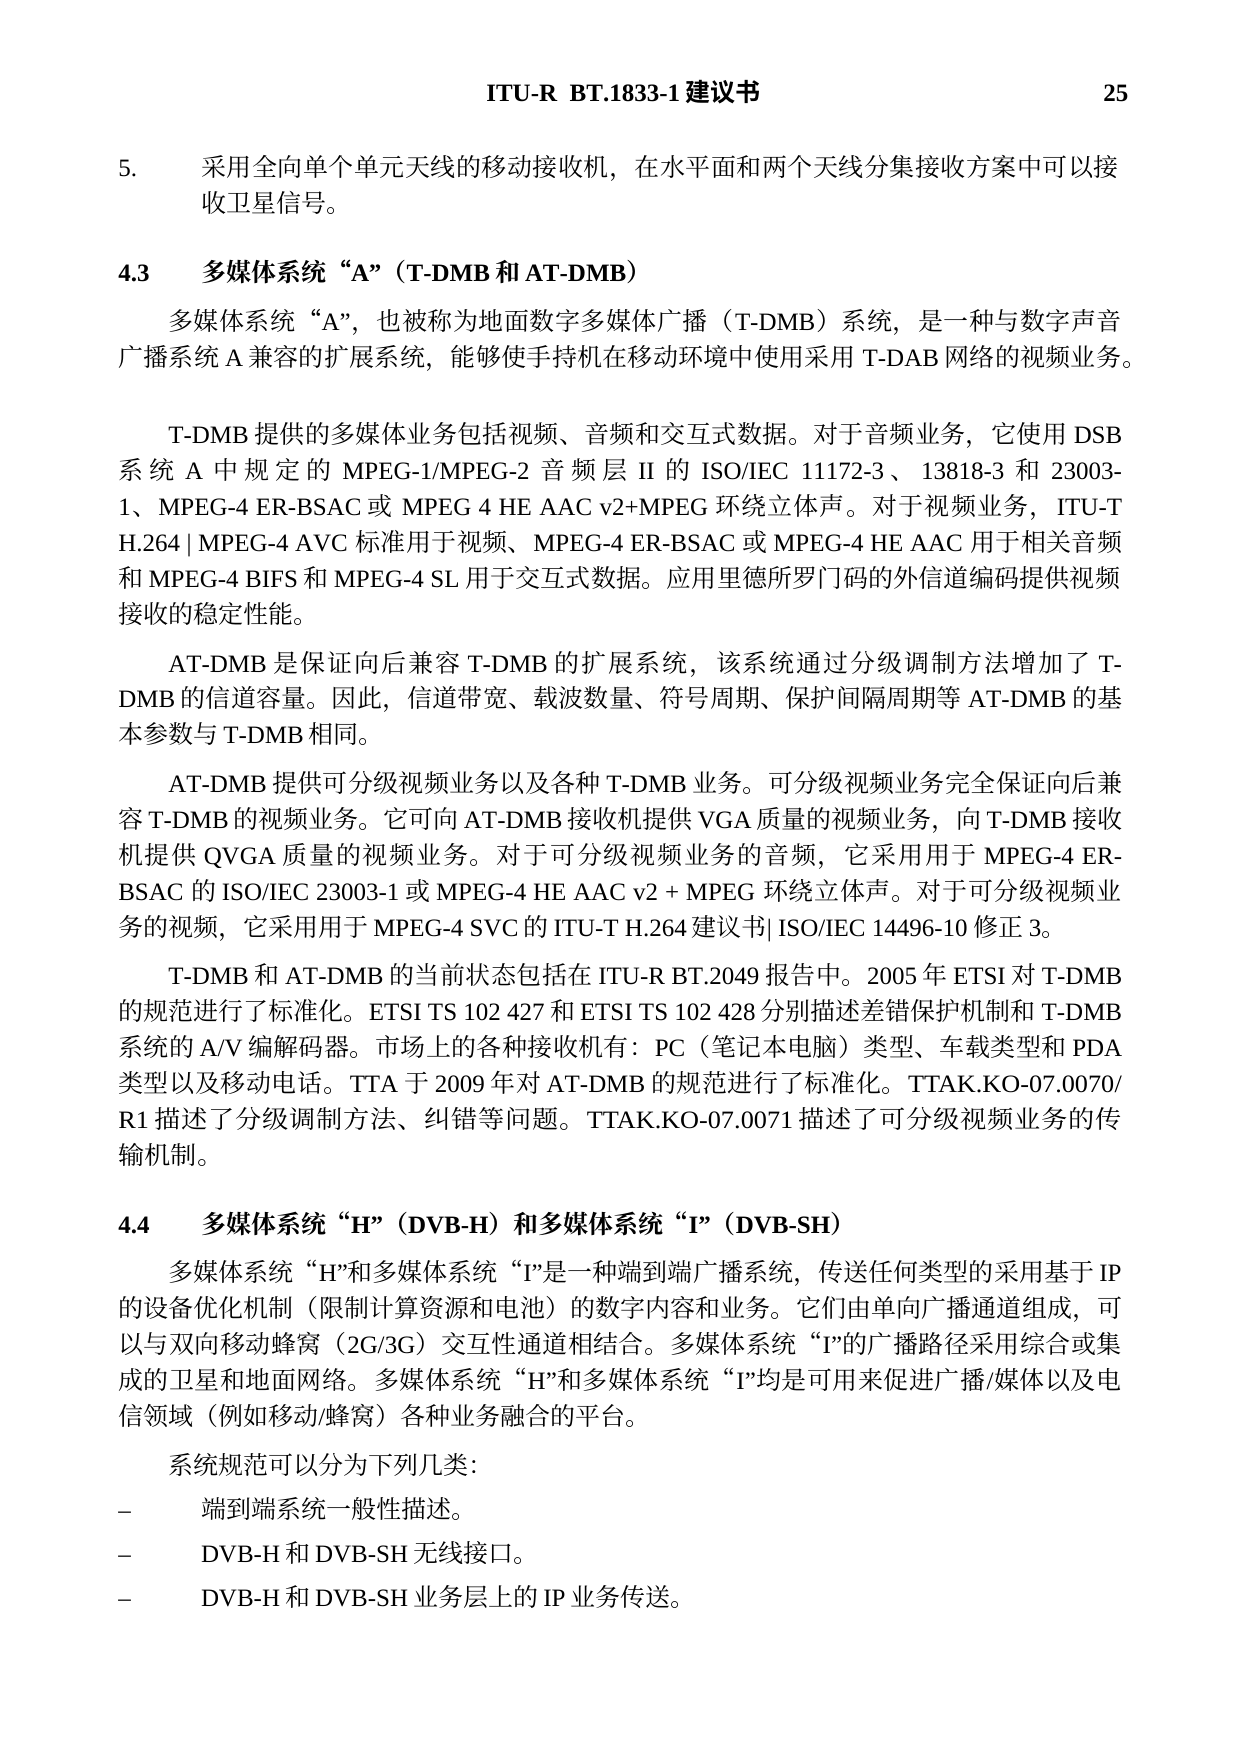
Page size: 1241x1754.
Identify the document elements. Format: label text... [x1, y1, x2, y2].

subtitle 4.4 多媒体系统“H”（DVB-H）和多媒体系统“I”（DVB-SH） [118, 1205, 1122, 1241]
text T-DMB和AT-DMB的当前状态包括在ITU-R BT.2049报告中。2005年ETSI对T-DMB 的规范进行了标准化。ETSI TS 102 427和ETSI TS 102 428分别描述差错保护机制和T-DMB系统的A/V编解码器。市场上的各种接收机有：PC（笔记本电脑）类型、车载类型和PDA类型以及移动电话。TTA于2009年对AT-DMB的规范进行了标准化。TTAK.KO-07.0070/R1描述了分级调制方法、纠错等问题。TTAK.KO-07.0071描述了可分级视频业务的传输机制。 [118, 956, 1122, 1171]
text AT-DMB提供可分级视频业务以及各种T-DMB业务。可分级视频业务完全保证向后兼容T-DMB的视频业务。它可向AT-DMB接收机提供VGA质量的视频业务，向T-DMB接收机提供QVGA质量的视频业务。对于可分级视频业务的音频，它采用用于MPEG-4 ER-BSAC 的ISO/IEC 23003-1或MPEG-4 HE AAC v2 + MPEG 环绕立体声。对于可分级视频业务的视频，它采用用于MPEG-4 SVC的ITU-T H.264建议书| ISO/IEC 14496-10 修正3。 [118, 763, 1122, 943]
text – 端到端系统一般性描述。 [118, 1489, 1122, 1526]
text T-DMB提供的多媒体业务包括视频、音频和交互式数据。对于音频业务，它使用DSB系统A中规定的MPEG-1/MPEG-2音频层II的ISO/IEC 11172-3、13818-3和23003-1、MPEG-4 ER-BSAC或 MPEG 4 HE AAC v2+MPEG环绕立体声。对于视频业务，ITU-T H.264 | MPEG-4 AVC 标准用于视频、MPEG-4 ER-BSAC 或MPEG-4 HE AAC 用于相关音频和MPEG-4 BIFS和MPEG-4 SL用于交互式数据。应用里德所罗门码的外信道编码提供视频接收的稳定性能。 [118, 415, 1122, 631]
text 多媒体系统“A”，也被称为地面数字多媒体广播（T-DMB）系统，是一种与数字声音广播系统A兼容的扩展系统，能够使手持机在移动环境中使用采用T-DAB网络的视频业务。 [118, 302, 1122, 403]
text 5. 采用全向单个单元天线的移动接收机，在水平面和两个天线分集接收方案中可以接收卫星信号。 [118, 148, 1122, 219]
text – DVB-H和DVB-SH无线接口。 [118, 1534, 1122, 1570]
text 系统规范可以分为下列几类： [118, 1445, 1122, 1481]
text AT-DMB是保证向后兼容T-DMB的扩展系统，该系统通过分级调制方法增加了T-DMB的信道容量。因此，信道带宽、载波数量、符号周期、保护间隔周期等AT-DMB的基本参数与T-DMB相同。 [118, 643, 1122, 751]
text – DVB-H和DVB-SH业务层上的IP业务传送。 [118, 1578, 1122, 1614]
text 多媒体系统“H”和多媒体系统“I”是一种端到端广播系统，传送任何类型的采用基于IP的设备优化机制（限制计算资源和电池）的数字内容和业务。它们由单向广播通道组成，可以与双向移动蜂窝（2G/3G）交互性通道相结合。多媒体系统“I”的广播路径采用综合或集成的卫星和地面网络。多媒体系统“H”和多媒体系统“I”均是可用来促进广播/媒体以及电信领域（例如移动/蜂窝）各种业务融合的平台。 [118, 1253, 1122, 1433]
subtitle 4.3 多媒体系统“A”（T-DMB和AT-DMB） [118, 253, 1122, 289]
